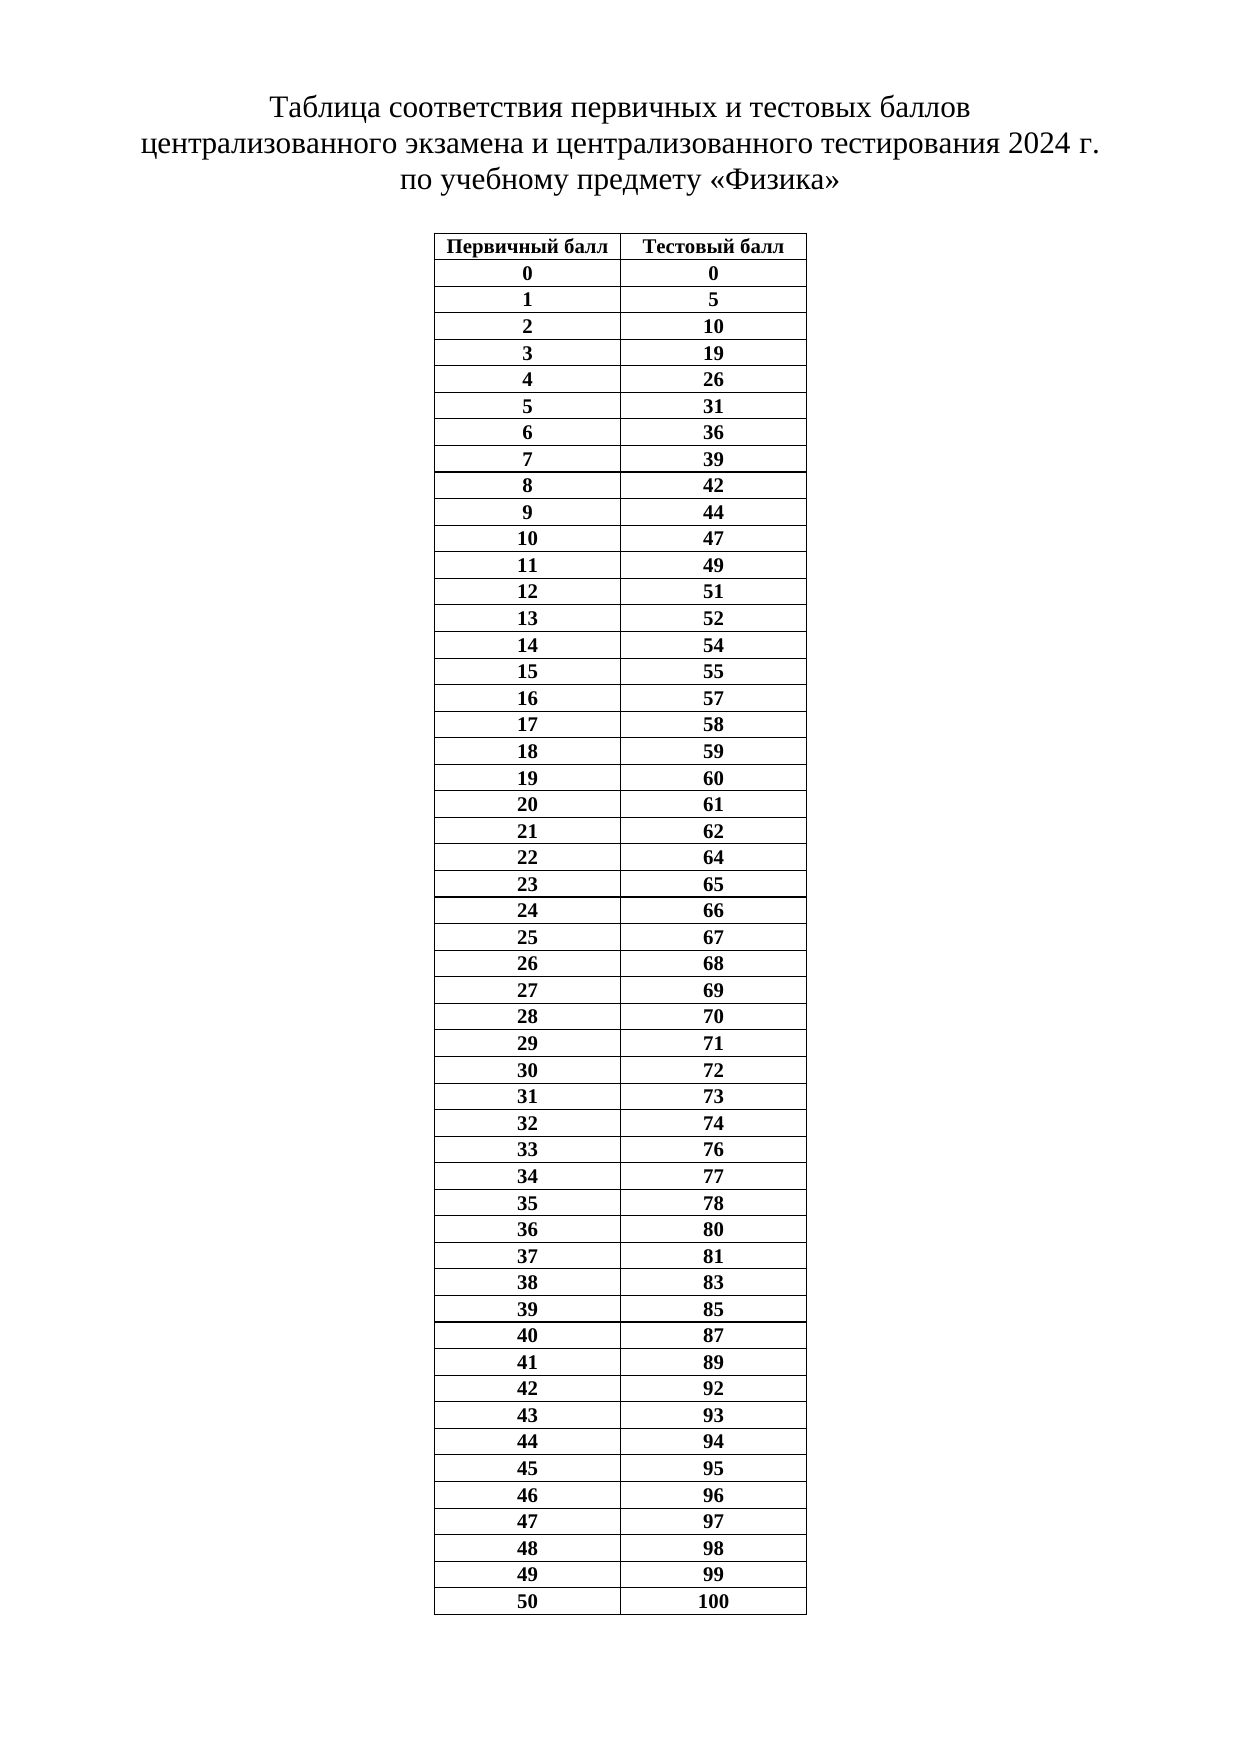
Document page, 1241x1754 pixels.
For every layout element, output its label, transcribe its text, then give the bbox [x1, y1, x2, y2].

table_cell 76 [621, 1137, 806, 1162]
table_cell 96 [621, 1482, 806, 1507]
table_cell 89 [621, 1349, 806, 1374]
table_cell 58 [621, 712, 806, 737]
table_cell 85 [621, 1296, 806, 1321]
table_cell 43 [435, 1402, 620, 1428]
table_cell 80 [621, 1216, 806, 1242]
table_cell 78 [621, 1190, 806, 1215]
table_cell 67 [621, 924, 806, 949]
table_cell 57 [621, 685, 806, 711]
table_cell 54 [621, 632, 806, 657]
table_cell 48 [435, 1535, 620, 1561]
table_cell 27 [435, 977, 620, 1003]
table_cell 51 [621, 579, 806, 604]
table_cell 22 [435, 844, 620, 870]
table_cell 47 [435, 1509, 620, 1534]
table_cell 87 [621, 1323, 806, 1348]
table_cell 81 [621, 1243, 806, 1268]
table_cell 65 [621, 871, 806, 896]
table_cell 10 [621, 313, 806, 339]
table_cell 5 [435, 393, 620, 418]
table_cell 35 [435, 1190, 620, 1215]
table_cell 37 [435, 1243, 620, 1268]
table_cell 47 [621, 526, 806, 551]
table_cell 2 [435, 313, 620, 339]
table_cell 26 [435, 951, 620, 976]
table_cell 23 [435, 871, 620, 896]
table_cell 12 [435, 579, 620, 604]
table_cell 50 [435, 1588, 620, 1614]
table_cell 66 [621, 898, 806, 923]
table_cell 100 [621, 1588, 806, 1614]
table_cell 24 [435, 898, 620, 923]
table_cell 4 [435, 366, 620, 392]
table_cell 70 [621, 1004, 806, 1029]
table_cell 30 [435, 1057, 620, 1082]
table_cell 26 [621, 366, 806, 392]
table_cell 31 [621, 393, 806, 418]
table_cell 42 [435, 1376, 620, 1401]
table_cell 19 [621, 340, 806, 365]
table_cell 64 [621, 844, 806, 870]
table_cell 5 [621, 287, 806, 312]
table_cell 7 [435, 446, 620, 471]
table_cell 62 [621, 818, 806, 843]
table_cell 11 [435, 552, 620, 578]
table_cell 33 [435, 1137, 620, 1162]
table_cell 16 [435, 685, 620, 711]
table_cell 18 [435, 738, 620, 764]
text по учебному предмету «Физика» [103, 161, 1137, 196]
table_cell 6 [435, 419, 620, 445]
table_cell 25 [435, 924, 620, 949]
table_cell 61 [621, 791, 806, 817]
table_cell 39 [435, 1296, 620, 1321]
table_cell 42 [621, 473, 806, 498]
table_header Первичный балл [435, 234, 620, 259]
text централизованного экзамена и централизованного тестирования 2024 г. [103, 124, 1137, 161]
table_cell 36 [435, 1216, 620, 1242]
table_cell 97 [621, 1509, 806, 1534]
table_cell 41 [435, 1349, 620, 1374]
table_cell 19 [435, 765, 620, 790]
table_cell 9 [435, 499, 620, 524]
table_cell 20 [435, 791, 620, 817]
table_cell 59 [621, 738, 806, 764]
table_cell 34 [435, 1163, 620, 1189]
table_cell 28 [435, 1004, 620, 1029]
table_cell 3 [435, 340, 620, 365]
table_cell 21 [435, 818, 620, 843]
table_cell 38 [435, 1269, 620, 1295]
table_cell 17 [435, 712, 620, 737]
table_cell 44 [435, 1429, 620, 1454]
table_cell 49 [621, 552, 806, 578]
table_cell 29 [435, 1030, 620, 1056]
table_cell 98 [621, 1535, 806, 1561]
table_cell 8 [435, 473, 620, 498]
table_cell 72 [621, 1057, 806, 1082]
table_cell 95 [621, 1455, 806, 1481]
table_cell 32 [435, 1110, 620, 1136]
table_cell 74 [621, 1110, 806, 1136]
table_cell 14 [435, 632, 620, 657]
table_header Тестовый балл [621, 234, 806, 259]
table_cell 69 [621, 977, 806, 1003]
table_cell 44 [621, 499, 806, 524]
table_cell 40 [435, 1323, 620, 1348]
table_cell 49 [435, 1562, 620, 1587]
table_cell 92 [621, 1376, 806, 1401]
table_cell 52 [621, 605, 806, 631]
table_cell 31 [435, 1084, 620, 1109]
table_cell 71 [621, 1030, 806, 1056]
text Таблица соответствия первичных и тестовых баллов [103, 89, 1137, 124]
table_cell 15 [435, 659, 620, 684]
table_cell 39 [621, 446, 806, 471]
table_cell 94 [621, 1429, 806, 1454]
table_cell 55 [621, 659, 806, 684]
table_cell 99 [621, 1562, 806, 1587]
table_cell 73 [621, 1084, 806, 1109]
table_cell 0 [435, 260, 620, 286]
table_cell 77 [621, 1163, 806, 1189]
table_cell 36 [621, 419, 806, 445]
table_cell 1 [435, 287, 620, 312]
table_cell 68 [621, 951, 806, 976]
table_cell 93 [621, 1402, 806, 1428]
table_cell 60 [621, 765, 806, 790]
table_cell 45 [435, 1455, 620, 1481]
table_cell 46 [435, 1482, 620, 1507]
table_cell 13 [435, 605, 620, 631]
table_cell 0 [621, 260, 806, 286]
table_cell 10 [435, 526, 620, 551]
table_cell 83 [621, 1269, 806, 1295]
